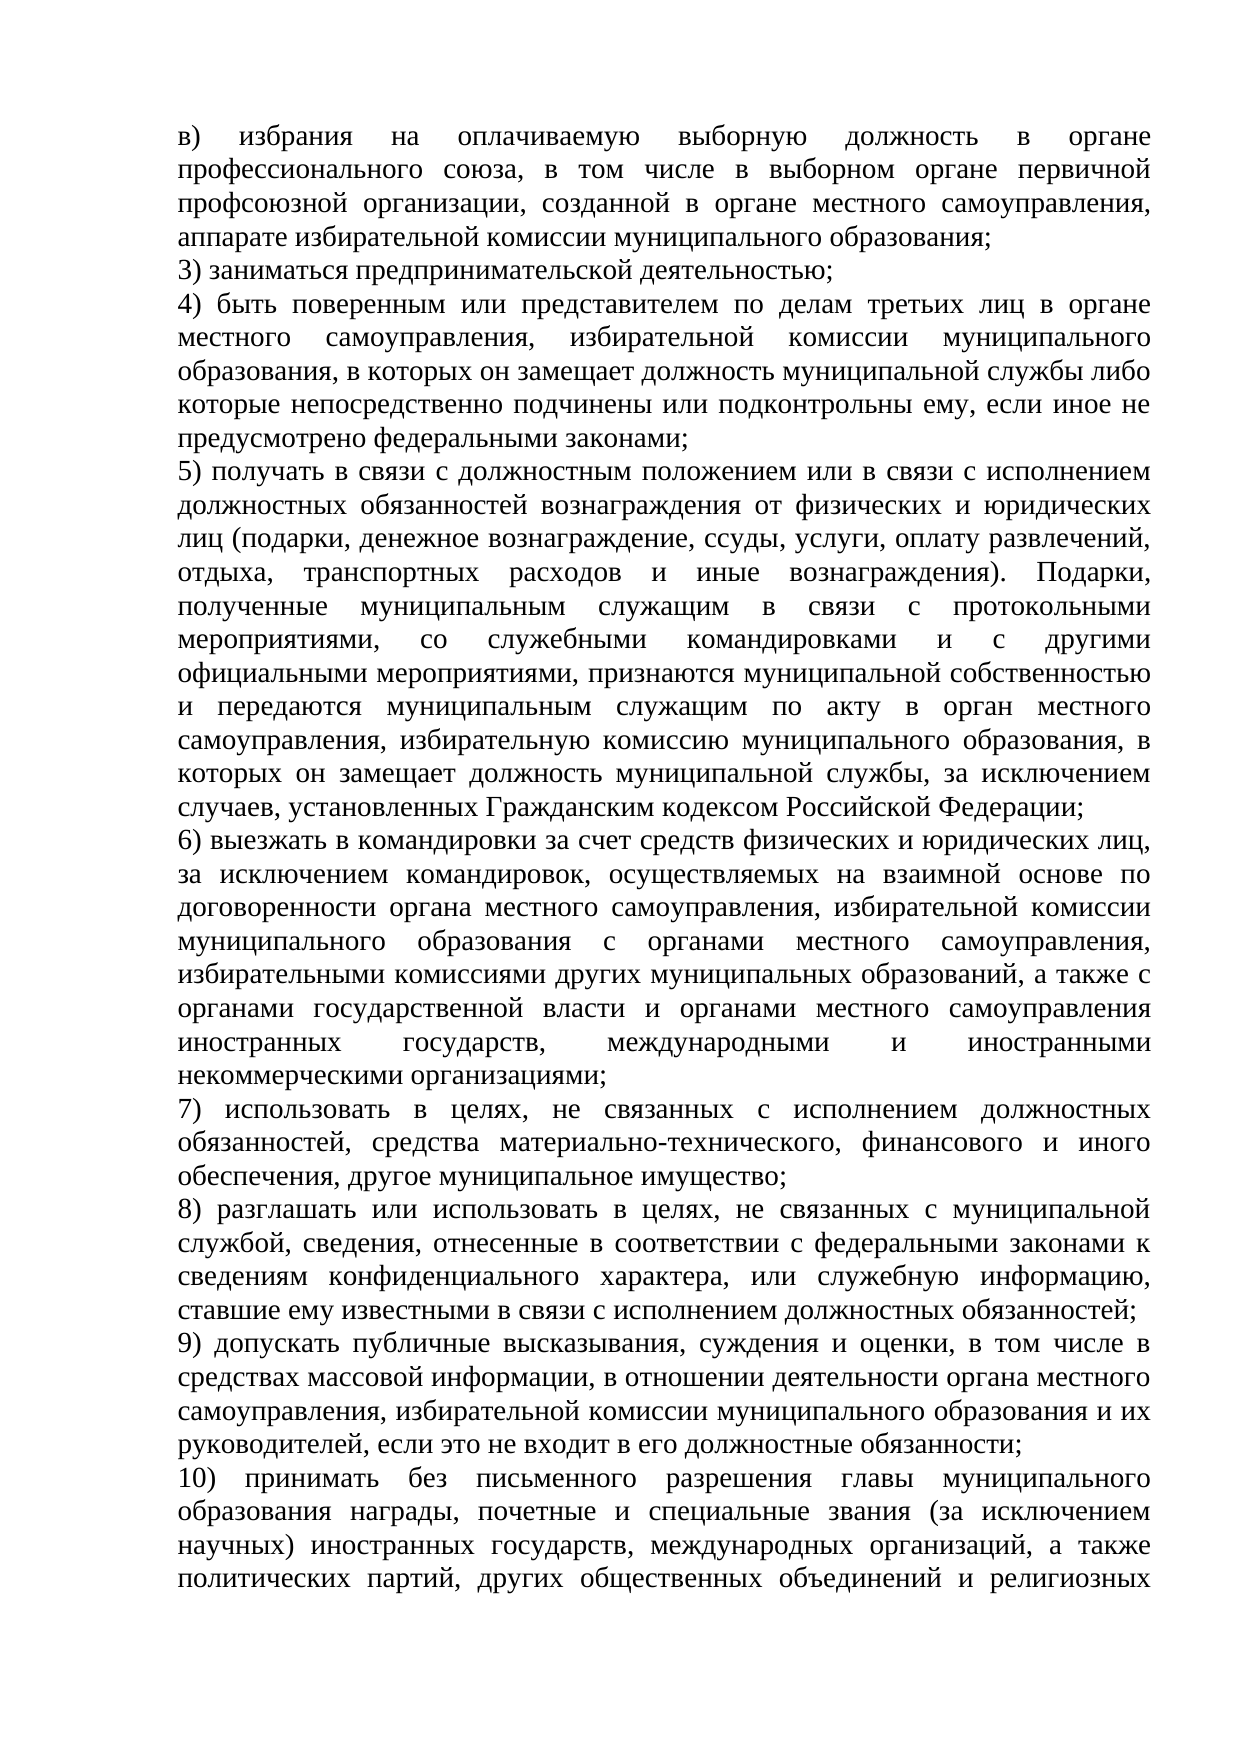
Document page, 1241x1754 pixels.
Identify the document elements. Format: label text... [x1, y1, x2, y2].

text 6) выезжать в командировки за счет средств физических и юридических лиц, за исключением командировок, осуществляемых на взаимной основе по договоренности органа местного самоуправления, избирательной комиссии муниципального образования с органами местного самоуправления, избирательными комиссиями других муниципальных образований, а также с органами государственной власти и органами местного самоуправления иностранных государств, международными и иностранными некоммерческими организациями; [177, 822, 1152, 1091]
text 4) быть поверенным или представителем по делам третьих лиц в органе местного самоуправления, избирательной комиссии муниципального образования, в которых он замещает должность муниципальной службы либо которые непосредственно подчинены или подконтрольны ему, если иное не предусмотрено федеральными законами; [177, 286, 1152, 453]
text 8) разглашать или использовать в целях, не связанных с муниципальной службой, сведения, отнесенные в соответствии с федеральными законами к сведениям конфиденциального характера, или служебную информацию, ставшие ему известными в связи с исполнением должностных обязанностей; [177, 1191, 1152, 1326]
text 7) использовать в целях, не связанных с исполнением должностных обязанностей, средства материально-технического, финансового и иного обеспечения, другое муниципальное имущество; [177, 1091, 1152, 1191]
text 9) допускать публичные высказывания, суждения и оценки, в том числе в средствах массовой информации, в отношении деятельности органа местного самоуправления, избирательной комиссии муниципального образования и их руководителей, если это не входит в его должностные обязанности; [177, 1326, 1152, 1460]
text 5) получать в связи с должностным положением или в связи с исполнением должностных обязанностей вознаграждения от физических и юридических лиц (подарки, денежное вознаграждение, ссуды, услуги, оплату развлечений, отдыха, транспортных расходов и иные вознаграждения). Подарки, полученные муниципальным служащим в связи с протокольными мероприятиями, со служебными командировками и с другими официальными мероприятиями, признаются муниципальной собственностью и передаются муниципальным служащим по акту в орган местного самоуправления, избирательную комиссию муниципального образования, в которых он замещает должность муниципальной службы, за исключением случаев, установленных Гражданским кодексом Российской Федерации; [177, 453, 1152, 822]
text 3) заниматься предпринимательской деятельностью; [177, 252, 1152, 286]
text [177, 1460, 1152, 1594]
text в) избрания на оплачиваемую выборную должность в органе профессионального союза, в том числе в выборном органе первичной профсоюзной организации, созданной в органе местного самоуправления, аппарате избирательной комиссии муниципального образования; [177, 118, 1152, 252]
